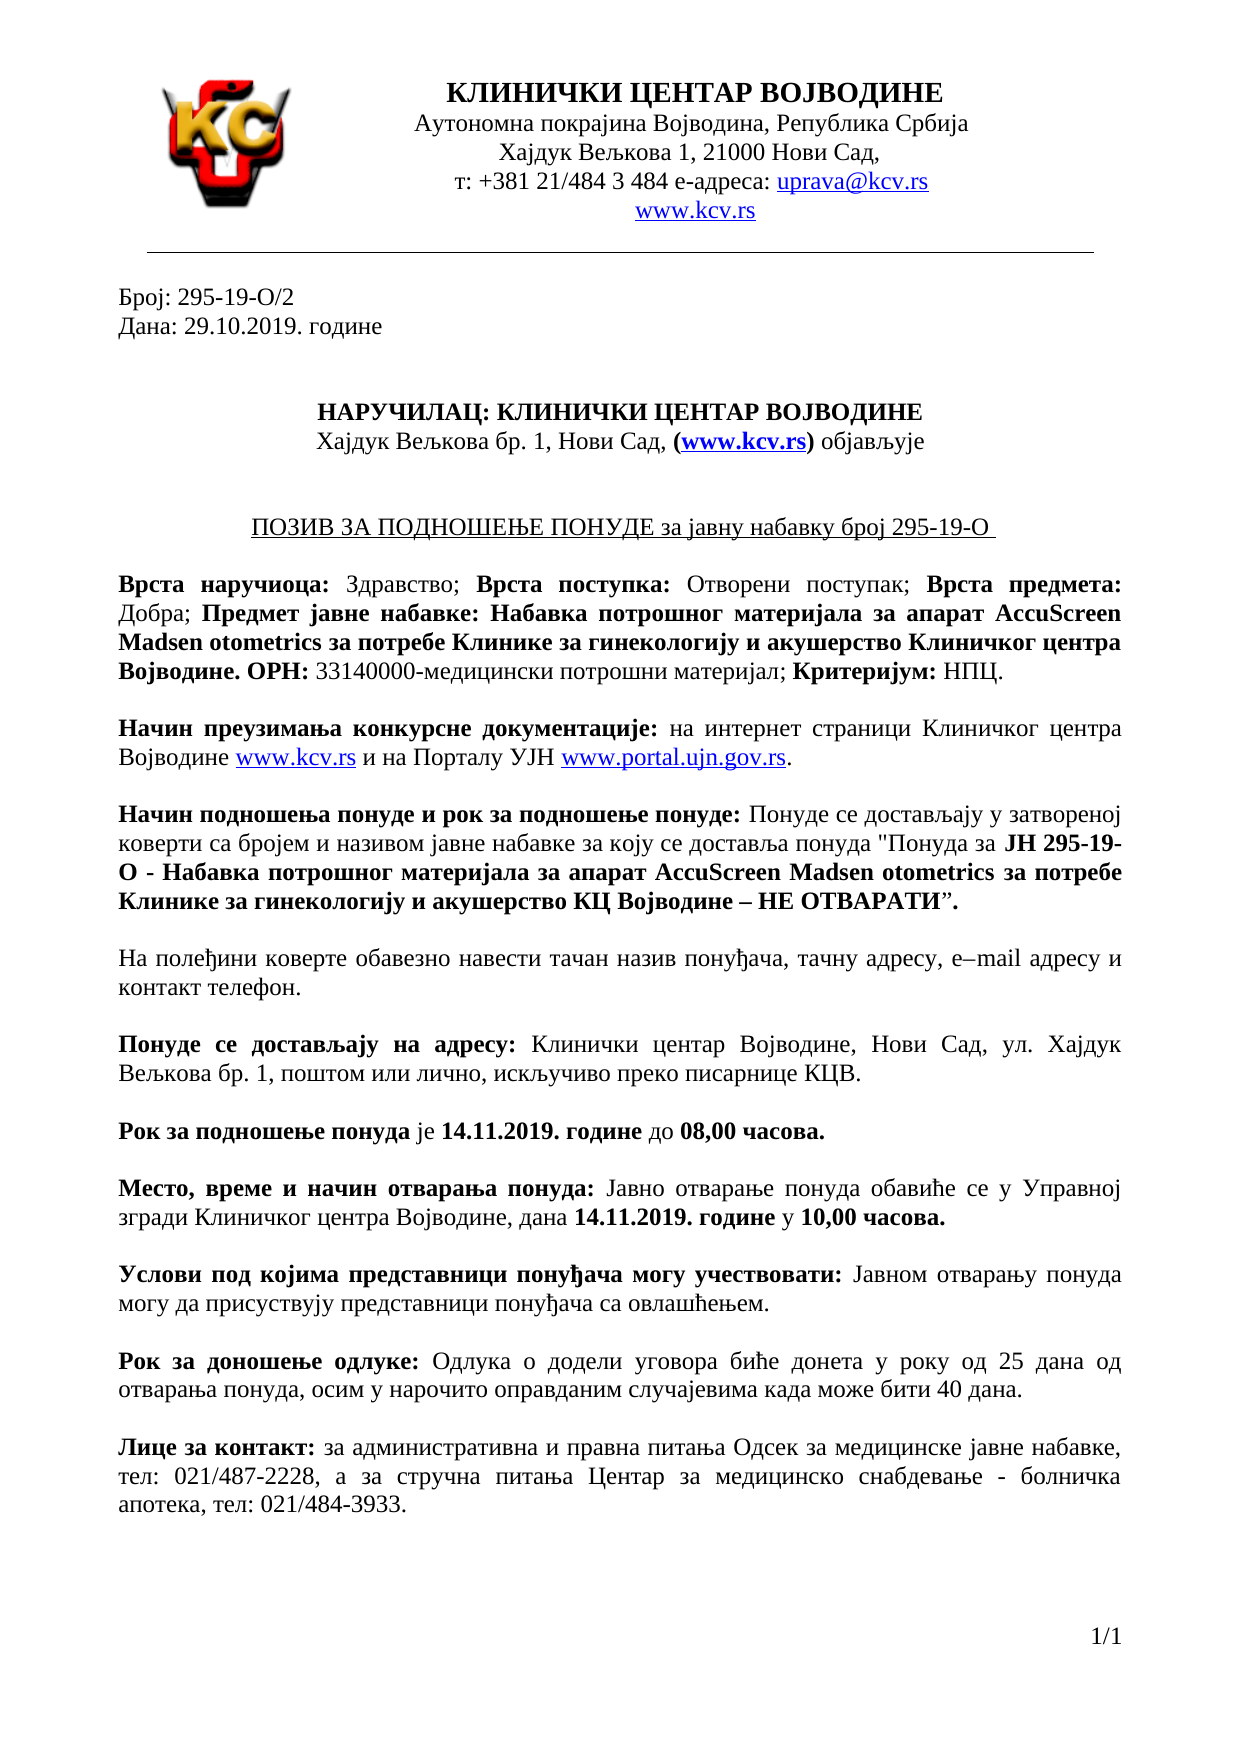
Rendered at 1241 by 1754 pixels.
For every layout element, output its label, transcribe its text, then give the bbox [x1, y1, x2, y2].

text Рок за доношење одлуке: Одлука о додели уговора биће донета у року од 25 дана од отварања понуда, осим у нарочито оправданим случајевима када може бити 40 дана. [118, 1346, 1122, 1403]
text Место, време и начин отварања понуда: Јавно отварање понуда обавиће се у Управној згради Клиничког центра Војводине, дана 14.11.2019. године у 10,00 часова. [118, 1173, 1122, 1231]
subtitle Хајдук Вељкова бр. 1, Нови Сад, (www.kcv.rs) објављује [118, 426, 1122, 454]
text Начин подношења понуде и рок за подношење понуде: Понуде се достављају у затвореној коверти са бројем и називом јавне набавке за коју се доставља понуда "Понуда за ЈН 295-19-O - Набавка потрошног материјала за апарат AccuScreen Madsen otometrics за потребе Клинике за гинекологију и акушерство КЦ Војводине – НЕ ОТВАРАТИ”. [118, 799, 1122, 914]
text Број: 295-19-О/2 [118, 282, 1122, 311]
text Понуде се достављају на адресу: Клинички центар Војводине, Нови Сад, ул. Хајдук Вељкова бр. 1, поштом или лично, искључиво преко писарнице КЦВ. [118, 1029, 1122, 1087]
subtitle ПОЗИВ ЗА ПОДНОШЕЊЕ ПОНУДЕ за јавну набавку број 295-19-О [118, 512, 1122, 541]
text Врста наручиоца: Здравство; Врста поступка: Отворени поступак; Врста предмета: ; Предмет јавне набавке: Набавка потрошног материјала за апарат AccuScreen Madsen otometrics за потребе Клинике за гинекологију и акушерство Клиничког центра Војводине. OРН: 33140000-медицински потрошни материјал; Критеријум: НПЦ. [118, 569, 1122, 684]
text На полеђини коверте обавезно навести тачан назив понуђача, тачну адресу, е–mail адресу и контакт телефон. [118, 943, 1122, 1001]
text Услови под којима представници понуђача могу учествовати: Јавном отварању понуда могу да присуствују представници понуђача са овлашћењем. [118, 1259, 1122, 1317]
subtitle НАРУЧИЛАЦ: КЛИНИЧКИ ЦЕНТАР ВОЈВОДИНЕ [118, 397, 1122, 426]
text Лице за контакт: за административна и правна питања Одсек за медицинске јавне набавке, тел: 021/487-2228, а за стручна питања Центaр за медицинско снабдевање - болничка апотека, тел: 021/484-3933. [118, 1432, 1122, 1518]
text Рок за подношење понуда је 14.11.2019. године до 08,00 часова. [118, 1116, 1122, 1144]
text Дана: 29.10.2019. године [118, 311, 1122, 339]
text Начин преузимања конкурсне документације: на интернет страници Клиничког центра Војводине www.kcv.rs и на Порталу УЈН www.portal.ujn.gov.rs. [118, 713, 1122, 771]
